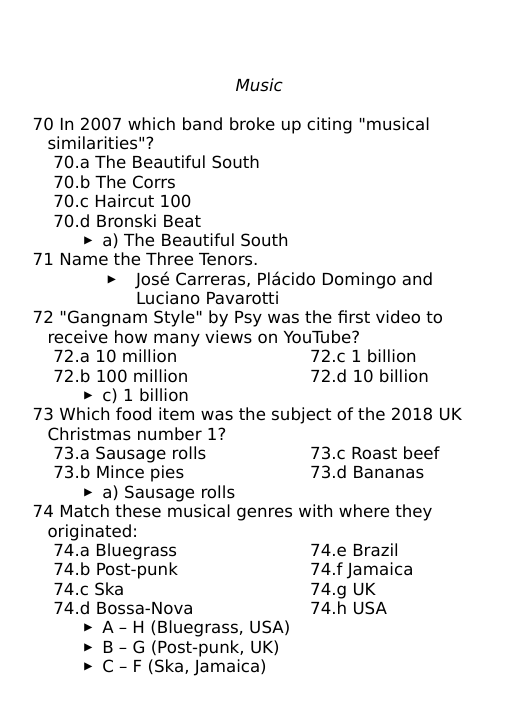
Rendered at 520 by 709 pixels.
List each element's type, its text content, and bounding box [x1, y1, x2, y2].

list Sausage rolls [53, 444, 245, 463]
list Ska [53, 580, 245, 599]
list Brazil [310, 541, 502, 560]
list In 2007 which band broke up citing "musical similarities"? [32, 115, 502, 153]
list a) Sausage rolls [83, 483, 502, 502]
list c) 1 billion [83, 386, 502, 405]
list UK [310, 580, 502, 599]
list Bossa-Nova [53, 599, 245, 618]
list Roast beef [310, 444, 502, 463]
list 10 million [53, 347, 245, 367]
list 100 million [53, 367, 245, 386]
list B – G (Post-punk, UK) [83, 638, 502, 657]
list José Carreras, Plácido Domingo and Luciano Pavarotti [106, 270, 502, 308]
list The Corrs [53, 173, 502, 192]
list Bluegrass [53, 541, 245, 560]
list C – F (Ska, Jamaica) [83, 657, 502, 677]
list Bronski Beat [53, 212, 502, 231]
list a) The Beautiful South [83, 231, 502, 250]
list Which food item was the subject of the 2018 UK Christmas number 1? [32, 405, 502, 444]
list Jamaica [310, 560, 502, 580]
list Haircut 100 [53, 192, 502, 212]
list Bananas [310, 463, 502, 483]
list Match these musical genres with where they originated: [32, 502, 502, 541]
text Music [18, 76, 502, 95]
list A – H (Bluegrass, USA) [83, 618, 502, 638]
list Mince pies [53, 463, 245, 483]
list USA [310, 599, 502, 618]
list Post-punk [53, 560, 245, 580]
list 1 billion [310, 347, 502, 367]
list 10 billion [310, 367, 502, 386]
list "Gangnam Style" by Psy was the first video to receive how many views on YouTube? [32, 308, 502, 347]
list Name the Three Tenors. [32, 250, 502, 270]
list The Beautiful South [53, 153, 502, 173]
